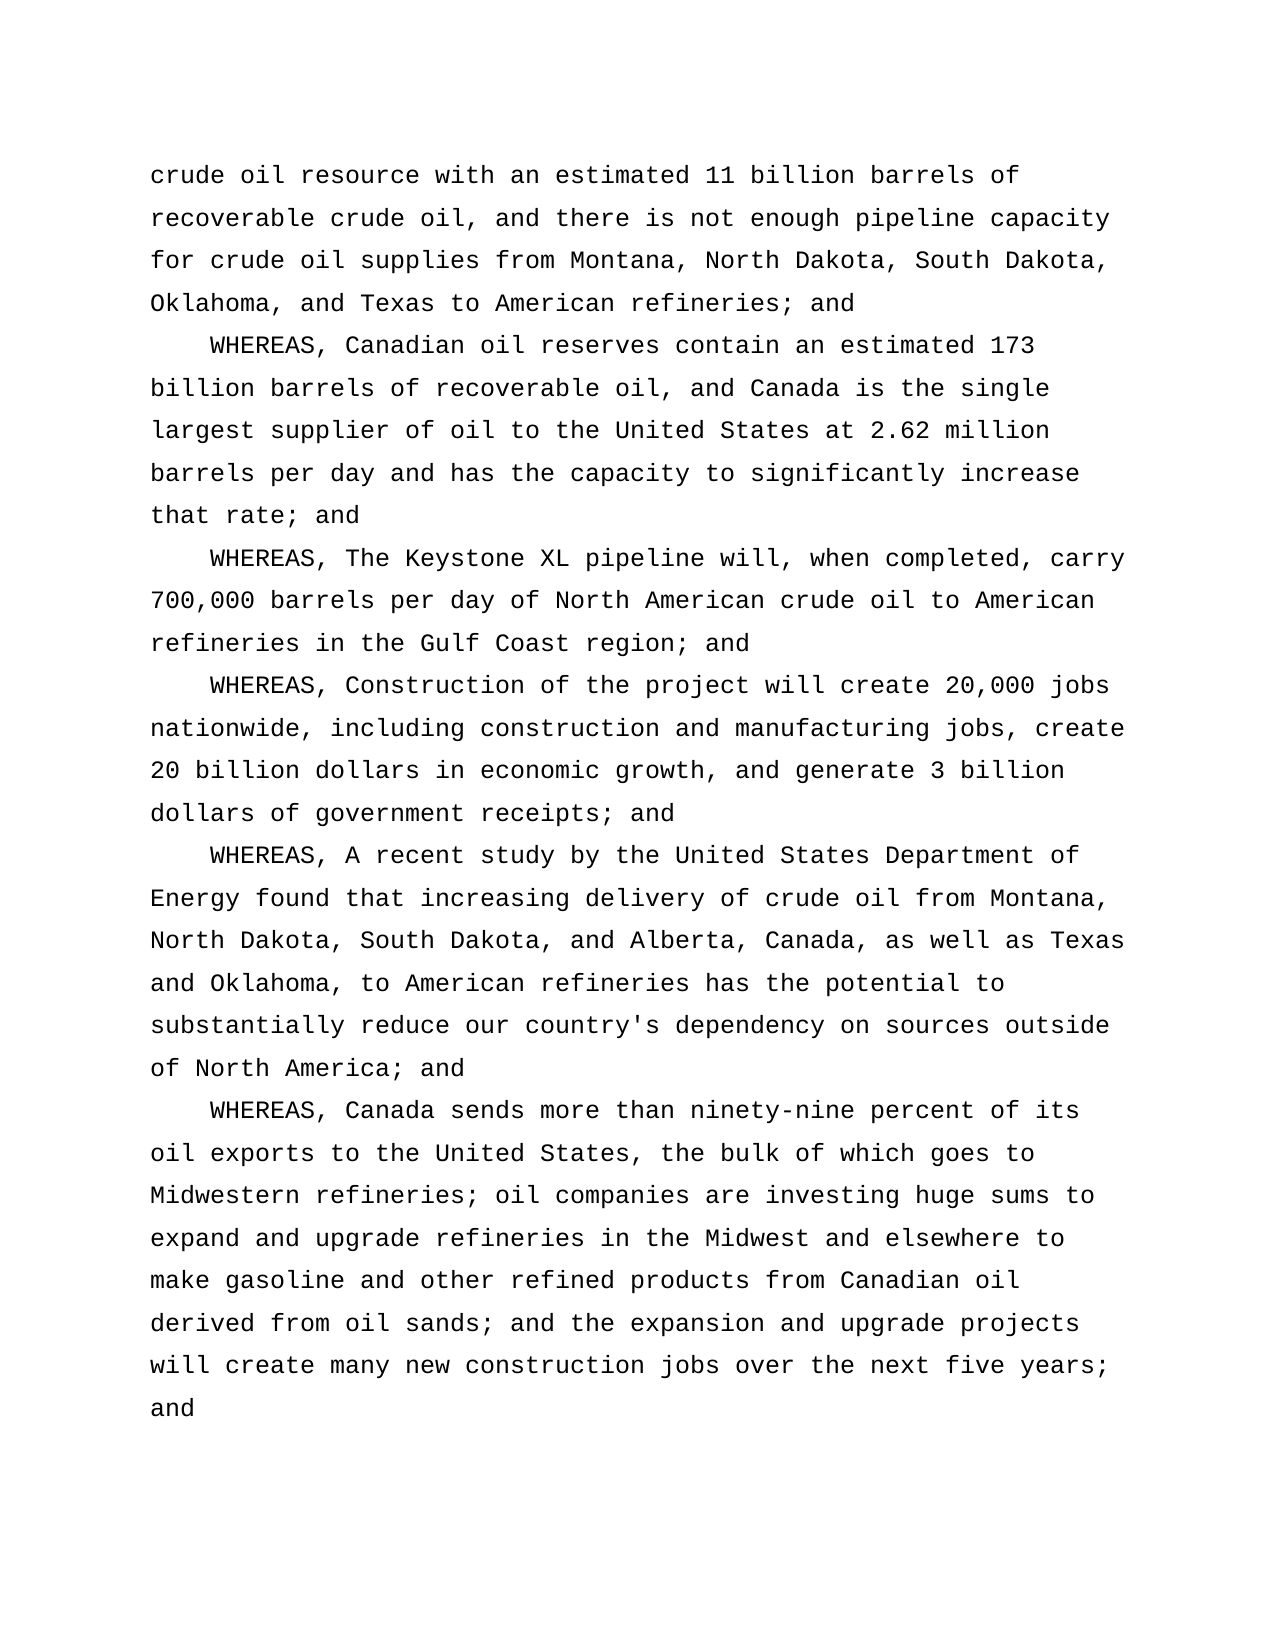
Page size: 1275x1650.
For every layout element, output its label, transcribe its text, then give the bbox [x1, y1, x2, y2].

text WHEREAS, Canadian oil reserves contain an estimated 173 billion barrels of recoverable oil, and Canada is the single largest supplier of oil to the United States at 2.62 million barrels per day and has the capacity to significantly increase that rate; and [150, 320, 1125, 532]
text WHEREAS, Construction of the project will create 20,000 jobs nationwide, including construction and manufacturing jobs, create 20 billion dollars in economic growth, and generate 3 billion dollars of government receipts; and [150, 660, 1125, 830]
text WHEREAS, Canada sends more than ninety-nine percent of its oil exports to the United States, the bulk of which goes to Midwestern refineries; oil companies are investing huge sums to expand and upgrade refineries in the Midwest and elsewhere to make gasoline and other refined products from Canadian oil derived from oil sands; and the expansion and upgrade projects will create many new construction jobs over the next five years; and [150, 1085, 1125, 1425]
text WHEREAS, A recent study by the United States Department of Energy found that increasing delivery of crude oil from Montana, North Dakota, South Dakota, and Alberta, Canada, as well as Texas and Oklahoma, to American refineries has the potential to substantially reduce our country's dependency on sources outside of North America; and [150, 830, 1125, 1085]
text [150, 150, 1125, 320]
text WHEREAS, The Keystone XL pipeline will, when completed, carry 700,000 barrels per day of North American crude oil to American refineries in the Gulf Coast region; and [150, 532, 1125, 660]
